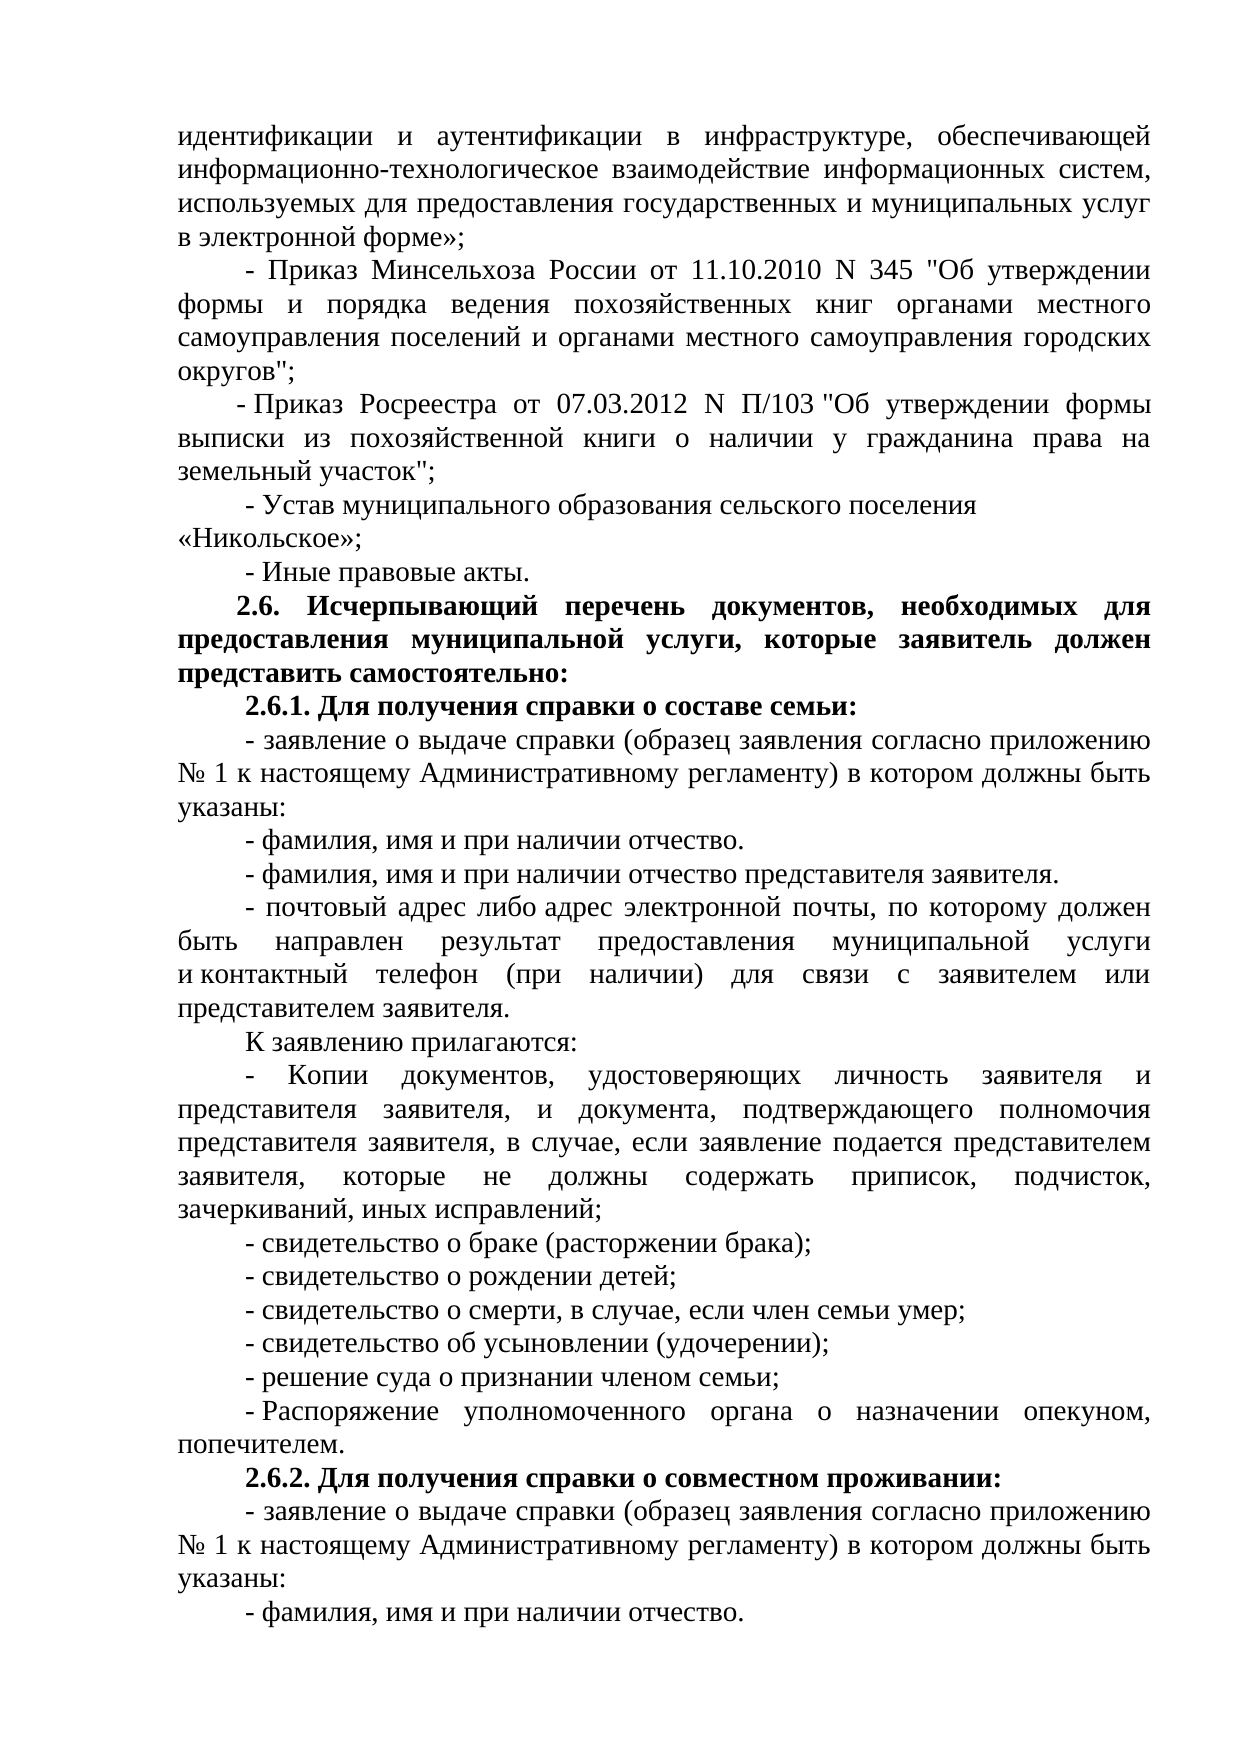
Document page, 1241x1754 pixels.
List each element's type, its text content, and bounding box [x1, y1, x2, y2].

text - свидетельство о смерти, в случае, если член семьи умер; [177, 1292, 1152, 1326]
text - фамилия, имя и при наличии отчество. [177, 1594, 1152, 1627]
text - фамилия, имя и при наличии отчество представителя заявителя. [177, 856, 1152, 889]
text - Распоряжение уполномоченного органа о назначении опекуном, попечителем. [177, 1393, 1152, 1460]
text - почтовый адрес либо адрес электронной почты, по которому должен быть направлен результат предоставления муниципальной услуги и контактный телефон (при наличии) для связи с заявителем или представителем заявителя. [177, 889, 1152, 1024]
text 2.6.1. Для получения справки о составе семьи: [177, 688, 1152, 722]
text - свидетельство об усыновлении (удочерении); [177, 1326, 1152, 1359]
text 2.6. Исчерпывающий перечень документов, необходимых для предоставления муниципальной услуги, которые заявитель должен представить самостоятельно: [177, 588, 1152, 688]
text 2.6.2. Для получения справки о совместном проживании: [177, 1460, 1152, 1493]
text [177, 118, 1152, 252]
text - решение суда о признании членом семьи; [177, 1359, 1152, 1393]
text - свидетельство о браке (расторжении брака); [177, 1225, 1152, 1258]
text - Копии документов, удостоверяющих личность заявителя и представителя заявителя, и документа, подтверждающего полномочия представителя заявителя, в случае, если заявление подается представителем заявителя, которые не должны содержать приписок, подчисток, зачеркиваний, иных исправлений; [177, 1057, 1152, 1225]
text - Приказ Минсельхоза России от 11.10.2010 N 345 "Об утверждении формы и порядка ведения похозяйственных книг органами местного самоуправления поселений и органами местного самоуправления городских округов"; [177, 252, 1152, 386]
text - Устав муниципального образования сельского поселения «Никольское»; [177, 487, 1152, 554]
text - заявление о выдаче справки (образец заявления согласно приложению № 1 к настоящему Административному регламенту) в котором должны быть указаны: [177, 722, 1152, 822]
text К заявлению прилагаются: [177, 1024, 1152, 1057]
text - Иные правовые акты. [177, 554, 1152, 588]
text - свидетельство о рождении детей; [177, 1258, 1152, 1292]
text - фамилия, имя и при наличии отчество. [177, 822, 1152, 856]
text - заявление о выдаче справки (образец заявления согласно приложению № 1 к настоящему Административному регламенту) в котором должны быть указаны: [177, 1493, 1152, 1594]
text - Приказ Росреестра от 07.03.2012 N П/103 "Об утверждении формы выписки из похозяйственной книги о наличии у гражданина права на земельный участок"; [177, 386, 1152, 487]
